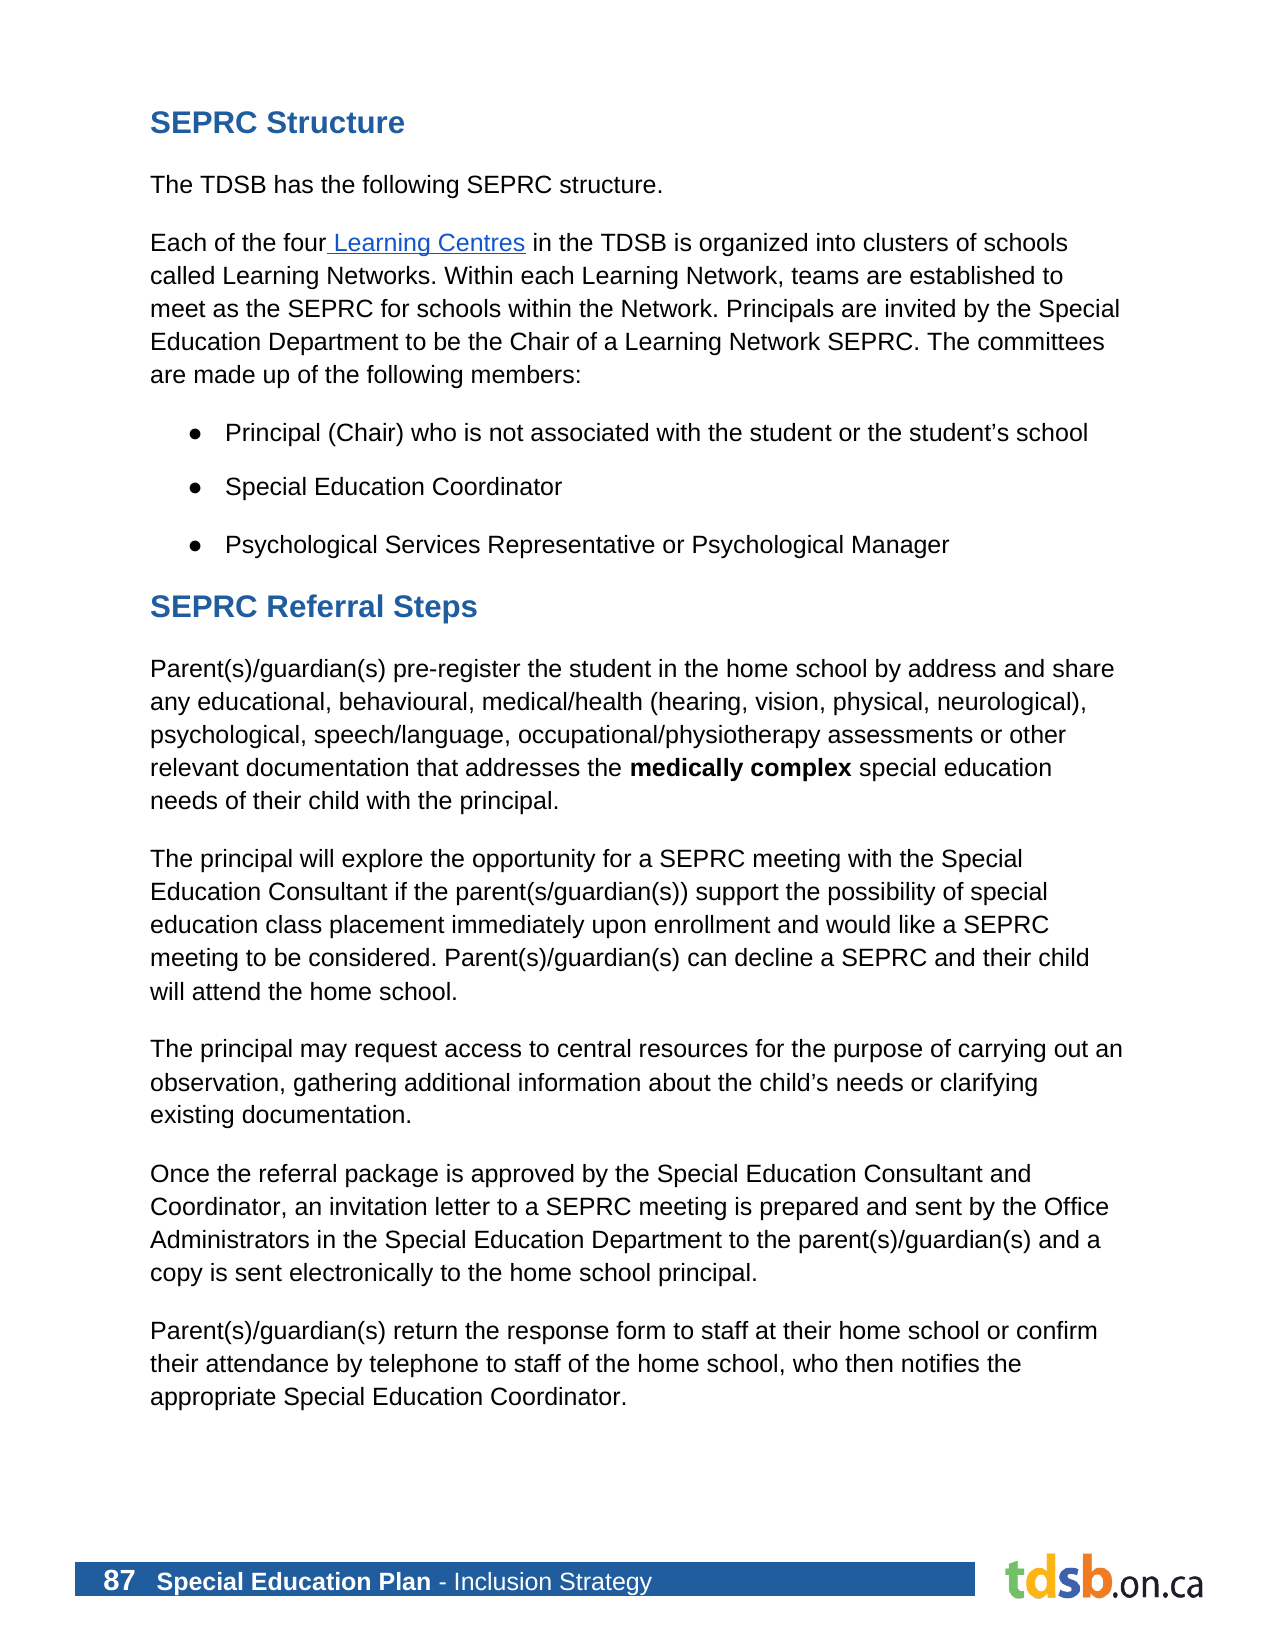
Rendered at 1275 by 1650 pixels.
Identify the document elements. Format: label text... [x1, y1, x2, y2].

list Special Education Coordinator [187, 472, 1125, 501]
text The principal may request access to central resources for the purpose of carrying out an observation, gathering additional information about the child’s needs or clarifying existing documentation. [150, 1034, 1125, 1129]
picture [1000, 1550, 1207, 1603]
text Once the referral package is approved by the Special Education Consultant and Coordinator, an invitation letter to a SEPRC meeting is prepared and sent by the Office Administrators in the Special Education Department to the parent(s)/guardian(s) and a copy is sent electronically to the home school principal. [150, 1158, 1125, 1286]
subtitle SEPRC Structure [150, 104, 1125, 140]
text Each of the four Learning Centres in the TDSB is organized into clusters of schools called Learning Networks. Within each Learning Network, teams are established to meet as the SEPRC for schools within the Network. Principals are invited by the Special Education Department to be the Chair of a Learning Network SEPRC. The committees are made up of the following members: [150, 228, 1125, 389]
list Psychological Services Representative or Psychological Manager [187, 530, 1125, 559]
text The TDSB has the following SEPRC structure. [150, 170, 1125, 199]
text Parent(s)/guardian(s) return the response form to staff at their home school or confirm their attendance by telephone to staff of the home school, who then notifies the appropriate Special Education Coordinator. [150, 1316, 1125, 1410]
list Principal (Chair) who is not associated with the student or the student’s school [187, 418, 1125, 447]
text Parent(s)/guardian(s) pre-register the student in the home school by address and share any educational, behavioural, medical/health (hearing, vision, physical, neurological), psychological, speech/language, occupational/physiotherapy assessments or other relevant documentation that addresses the medically complex special education needs of their child with the principal. [150, 654, 1125, 815]
text The principal will explore the opportunity for a SEPRC meeting with the Special Education Consultant if the parent(s/guardian(s)) support the possibility of special education class placement immediately upon enrollment and would like a SEPRC meeting to be considered. Parent(s)/guardian(s) can decline a SEPRC and their child will attend the home school. [150, 844, 1125, 1005]
subtitle SEPRC Referral Steps [150, 588, 1125, 624]
